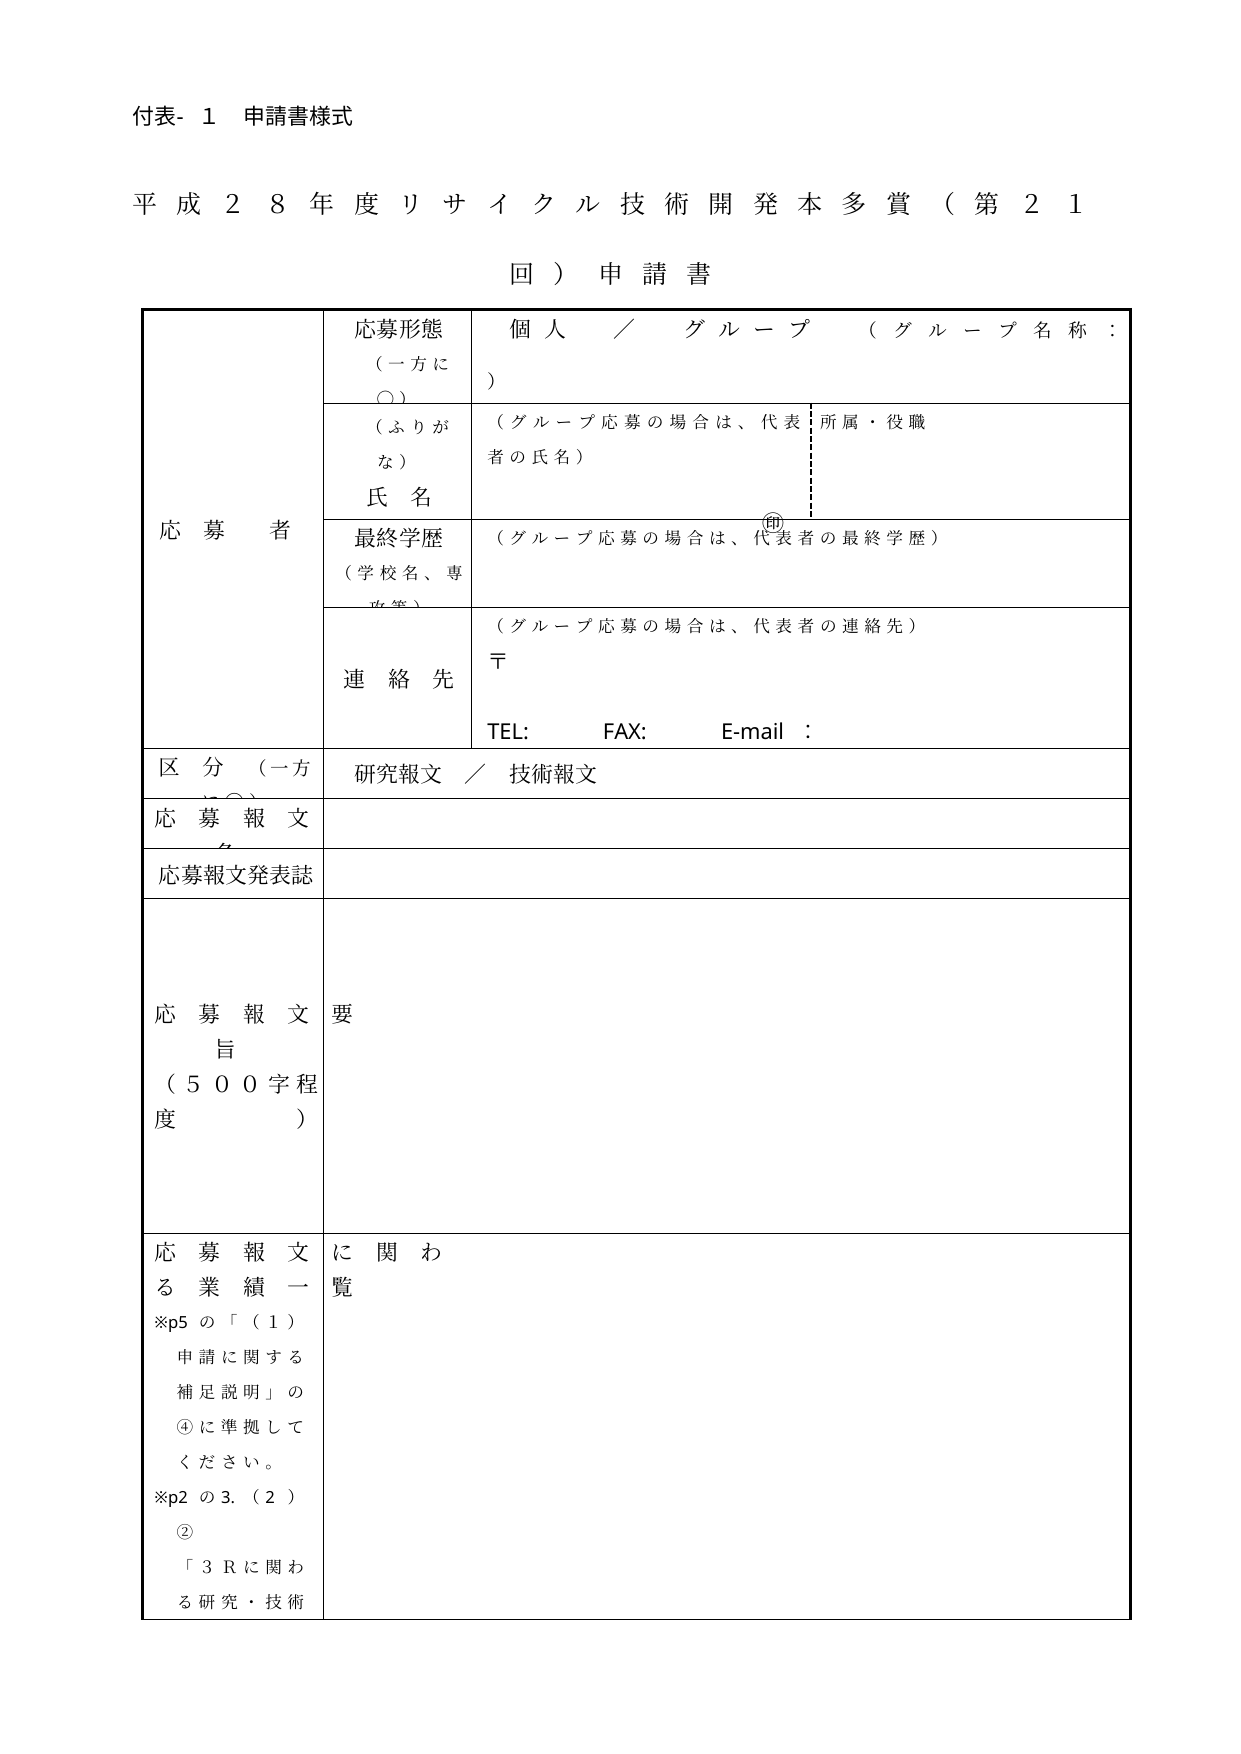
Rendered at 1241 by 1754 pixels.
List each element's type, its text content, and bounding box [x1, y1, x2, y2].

table_cell 応募報文名 [144, 799, 323, 848]
table_cell 所属・役職 [811, 404, 1129, 518]
table_cell （グループ応募の場合は、代表者の最終学歴） [472, 520, 1129, 607]
table_cell 応募報文要旨 （５００字程度） [144, 899, 323, 1232]
table_cell [324, 849, 1129, 898]
table_cell [324, 899, 1129, 1232]
table_cell 研究報文 ／ 技術報文 [324, 749, 1129, 798]
table_cell [324, 799, 1129, 848]
table_header 応募者 [144, 311, 323, 748]
table_header 応募形態 （一方に◯） [324, 311, 471, 402]
table_header 個人 ／ グループ （グループ名称： ） [472, 311, 1129, 402]
table_cell （ふりがな） 氏 名 [324, 404, 471, 518]
table_cell （グループ応募の場合は、代表者の連絡先） 〒 TEL: FAX: E-mail： [472, 608, 1129, 748]
table_cell 連 絡 先 [324, 608, 471, 748]
table_cell 応募報文発表誌 [144, 849, 323, 898]
text 付表-１ 申請書様式 [132, 98, 1108, 133]
table_cell [324, 1234, 1129, 1618]
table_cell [144, 1234, 323, 1618]
table_cell （グループ応募の場合は、代表者の氏名） [472, 404, 811, 518]
text 平成２８年度リサイクル技術開発本多賞（第２１回）申請書 [132, 168, 1108, 308]
table_cell 区分（一方に◯） [144, 749, 323, 798]
table_cell 最終学歴 （学校名、専攻等） [324, 520, 471, 607]
